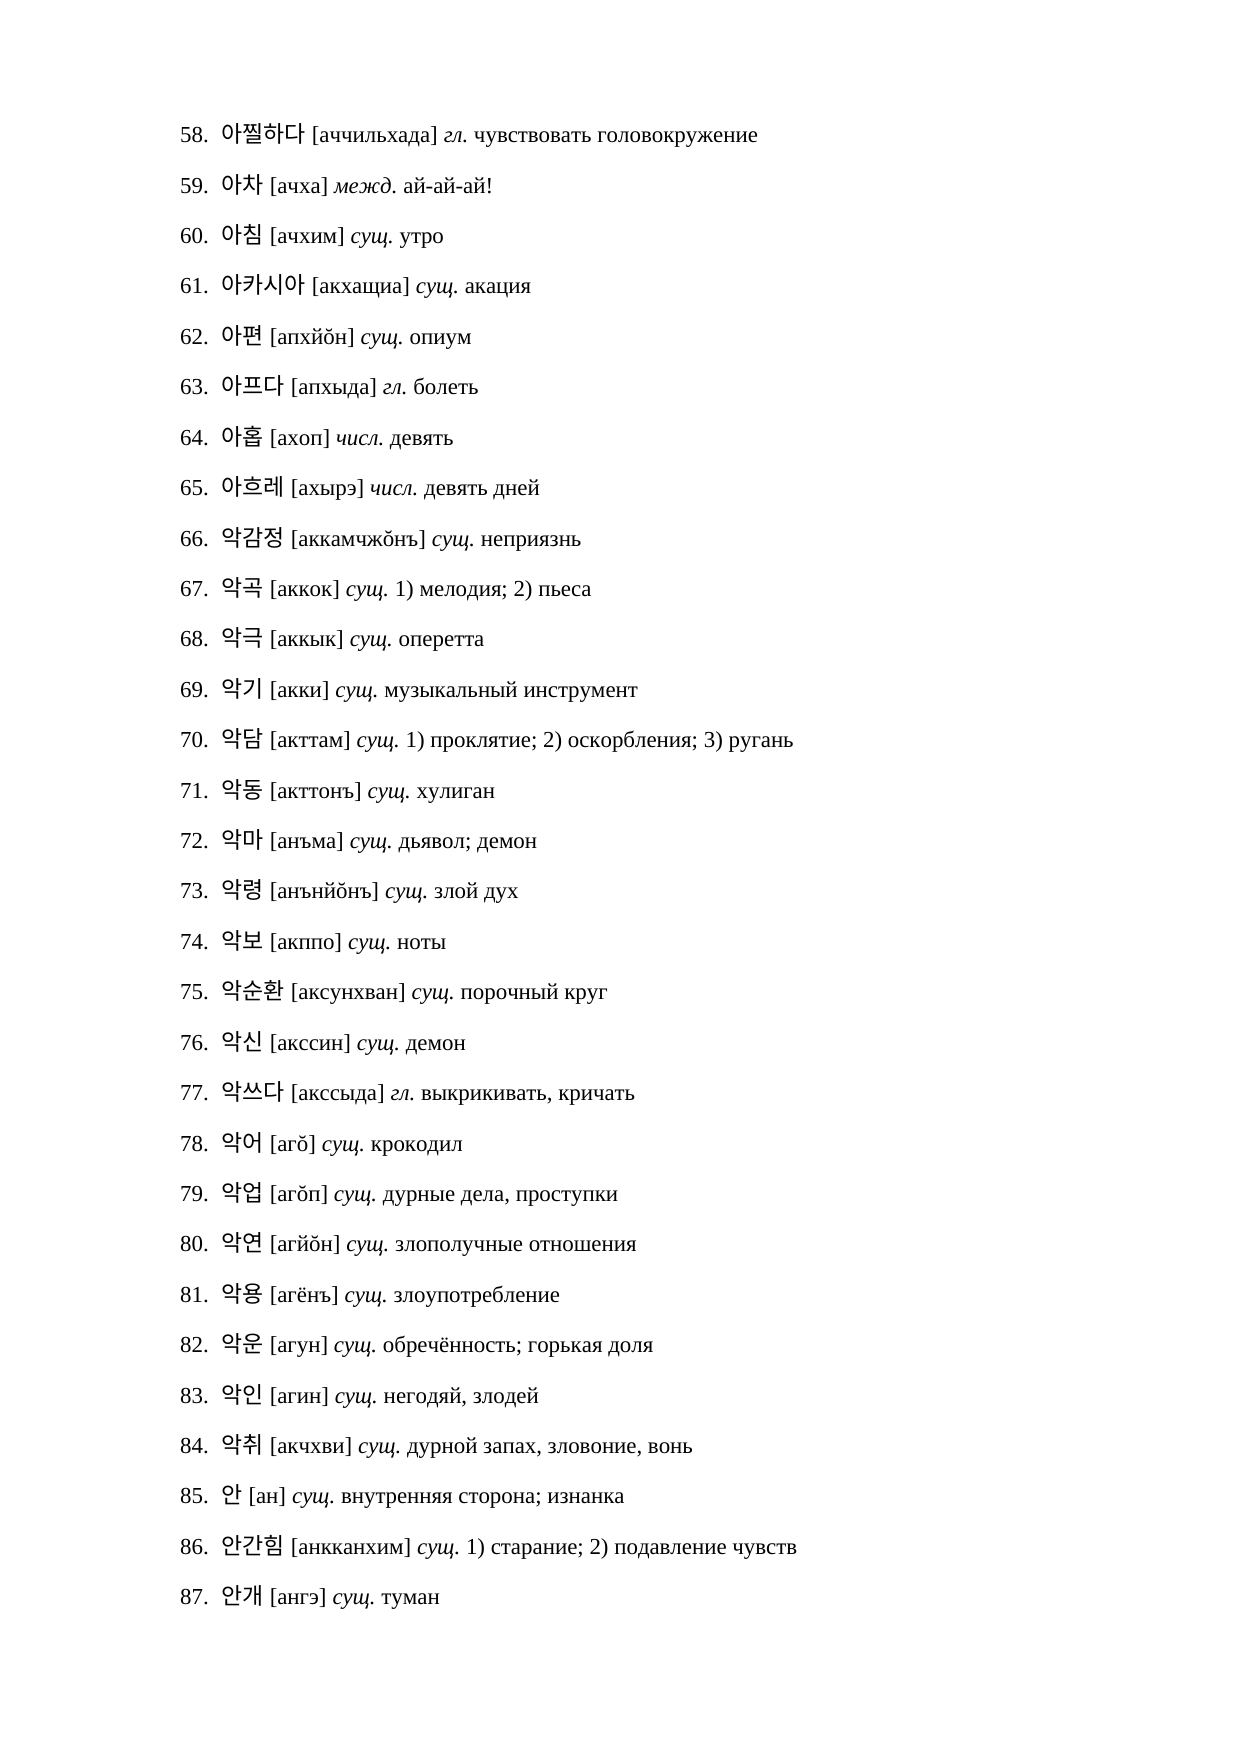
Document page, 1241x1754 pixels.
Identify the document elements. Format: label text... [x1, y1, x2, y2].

list 악령 [анънйŏнъ] сущ. злой дух [180, 874, 1152, 906]
list 악마 [анъма] сущ. дьявол; демон [180, 824, 1152, 855]
list 악기 [акки] сущ. музыкальный инструмент [180, 673, 1152, 704]
list 악취 [акчхви] сущ. дурной запах, зловоние, вонь [180, 1429, 1152, 1460]
list 악보 [акппо] сущ. ноты [180, 925, 1152, 956]
list 안간힘 [анкканхим] сущ. 1) старание; 2) подавление чувств [180, 1530, 1152, 1561]
list 악순환 [аксунхван] сущ. порочный круг [180, 975, 1152, 1006]
list 악신 [акссин] сущ. демон [180, 1026, 1152, 1057]
list 아차 [ачха] межд. ай-ай-ай! [180, 168, 1152, 200]
list 악극 [аккык] сущ. оперетта [180, 622, 1152, 653]
list 악쓰다 [акссыда] гл. выкрикивать, кричать [180, 1076, 1152, 1107]
list 악연 [агйŏн] сущ. злополучные отношения [180, 1227, 1152, 1258]
list 악곡 [аккок] сущ. 1) мелодия; 2) пьеса [180, 572, 1152, 603]
list 아홉 [ахоп] числ. девять [180, 421, 1152, 452]
list 안 [ан] сущ. внутренняя сторона; изнанка [180, 1479, 1152, 1511]
list 아카시아 [акхащиа] сущ. акация [180, 269, 1152, 301]
list 악감정 [аккамчжŏнъ] сущ. неприязнь [180, 521, 1152, 553]
list 안개 [ангэ] сущ. туман [180, 1580, 1152, 1611]
list 아흐레 [ахырэ] числ. девять дней [180, 471, 1152, 502]
list 아편 [апхйŏн] сущ. опиум [180, 320, 1152, 351]
list 악업 [агŏп] сущ. дурные дела, проступки [180, 1177, 1152, 1208]
list 악용 [агёнъ] сущ. злоупотребление [180, 1278, 1152, 1309]
list 악운 [агун] сущ. обречённость; горькая доля [180, 1328, 1152, 1359]
list 악담 [акттам] сущ. 1) проклятие; 2) оскорбления; 3) ругань [180, 723, 1152, 754]
list 악어 [агŏ] сущ. крокодил [180, 1126, 1152, 1158]
list 아침 [ачхим] сущ. утро [180, 219, 1152, 250]
list 악동 [акттонъ] сущ. хулиган [180, 773, 1152, 805]
list 아프다 [апхыда] гл. болеть [180, 370, 1152, 401]
list 아찔하다 [аччильхада] гл. чувствовать головокружение [180, 118, 1152, 149]
list 악인 [агин] сущ. негодяй, злодей [180, 1378, 1152, 1410]
